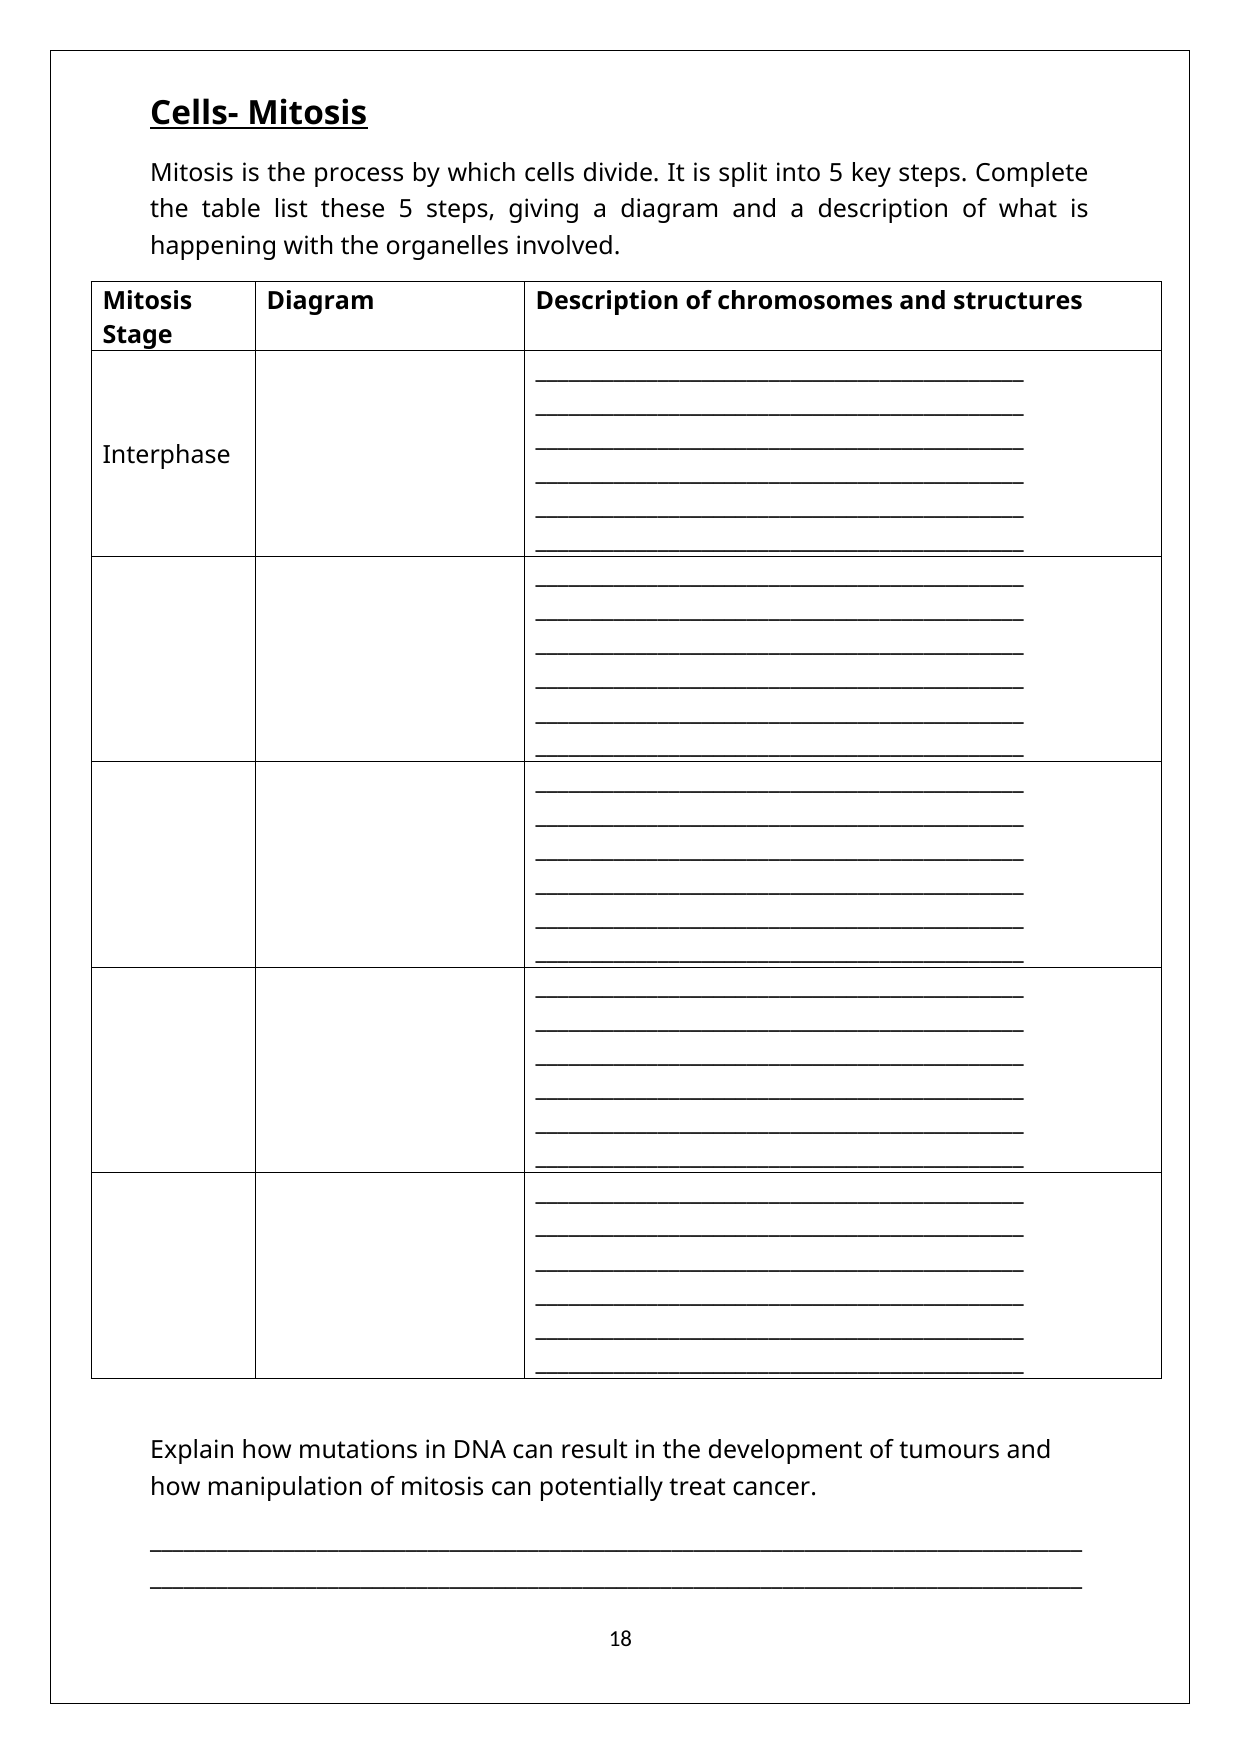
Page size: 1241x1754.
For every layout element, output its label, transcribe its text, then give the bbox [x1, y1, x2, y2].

table_cell [92, 1173, 255, 1377]
table_cell [256, 1173, 524, 1377]
table_cell ____________________________________________ ____________________________________________ ____________________________________________ ____________________________________________ ____________________________________________ ____________________________________________ [525, 557, 1161, 761]
table_header Diagram [256, 282, 524, 350]
table_cell ____________________________________________ ____________________________________________ ____________________________________________ ____________________________________________ ____________________________________________ ____________________________________________ [525, 762, 1161, 967]
table_cell [92, 762, 255, 967]
table_cell [92, 557, 255, 761]
table_header Mitosis Stage [92, 282, 255, 350]
text Cells- Mitosis [150, 89, 1090, 134]
table_cell [256, 762, 524, 967]
table_header Description of chromosomes and structures [525, 282, 1161, 350]
table_cell ____________________________________________ ____________________________________________ ____________________________________________ ____________________________________________ ____________________________________________ ____________________________________________ [525, 351, 1161, 556]
table_cell [256, 557, 524, 761]
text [150, 1522, 1090, 1593]
table_cell ____________________________________________ ____________________________________________ ____________________________________________ ____________________________________________ ____________________________________________ ____________________________________________ [525, 1173, 1161, 1377]
text Explain how mutations in DNA can result in the development of tumours and how manipulation of mitosis can potentially treat cancer. [150, 1432, 1090, 1503]
table_cell [256, 351, 524, 556]
table_cell ____________________________________________ ____________________________________________ ____________________________________________ ____________________________________________ ____________________________________________ ____________________________________________ [525, 968, 1161, 1172]
table_cell Interphase [92, 351, 255, 556]
table_cell [256, 968, 524, 1172]
table_cell [92, 968, 255, 1172]
text Mitosis is the process by which cells divide. It is split into 5 key steps. Complete the table list these 5 steps, giving a diagram and a description of what is happening with the organelles involved. [150, 154, 1090, 262]
